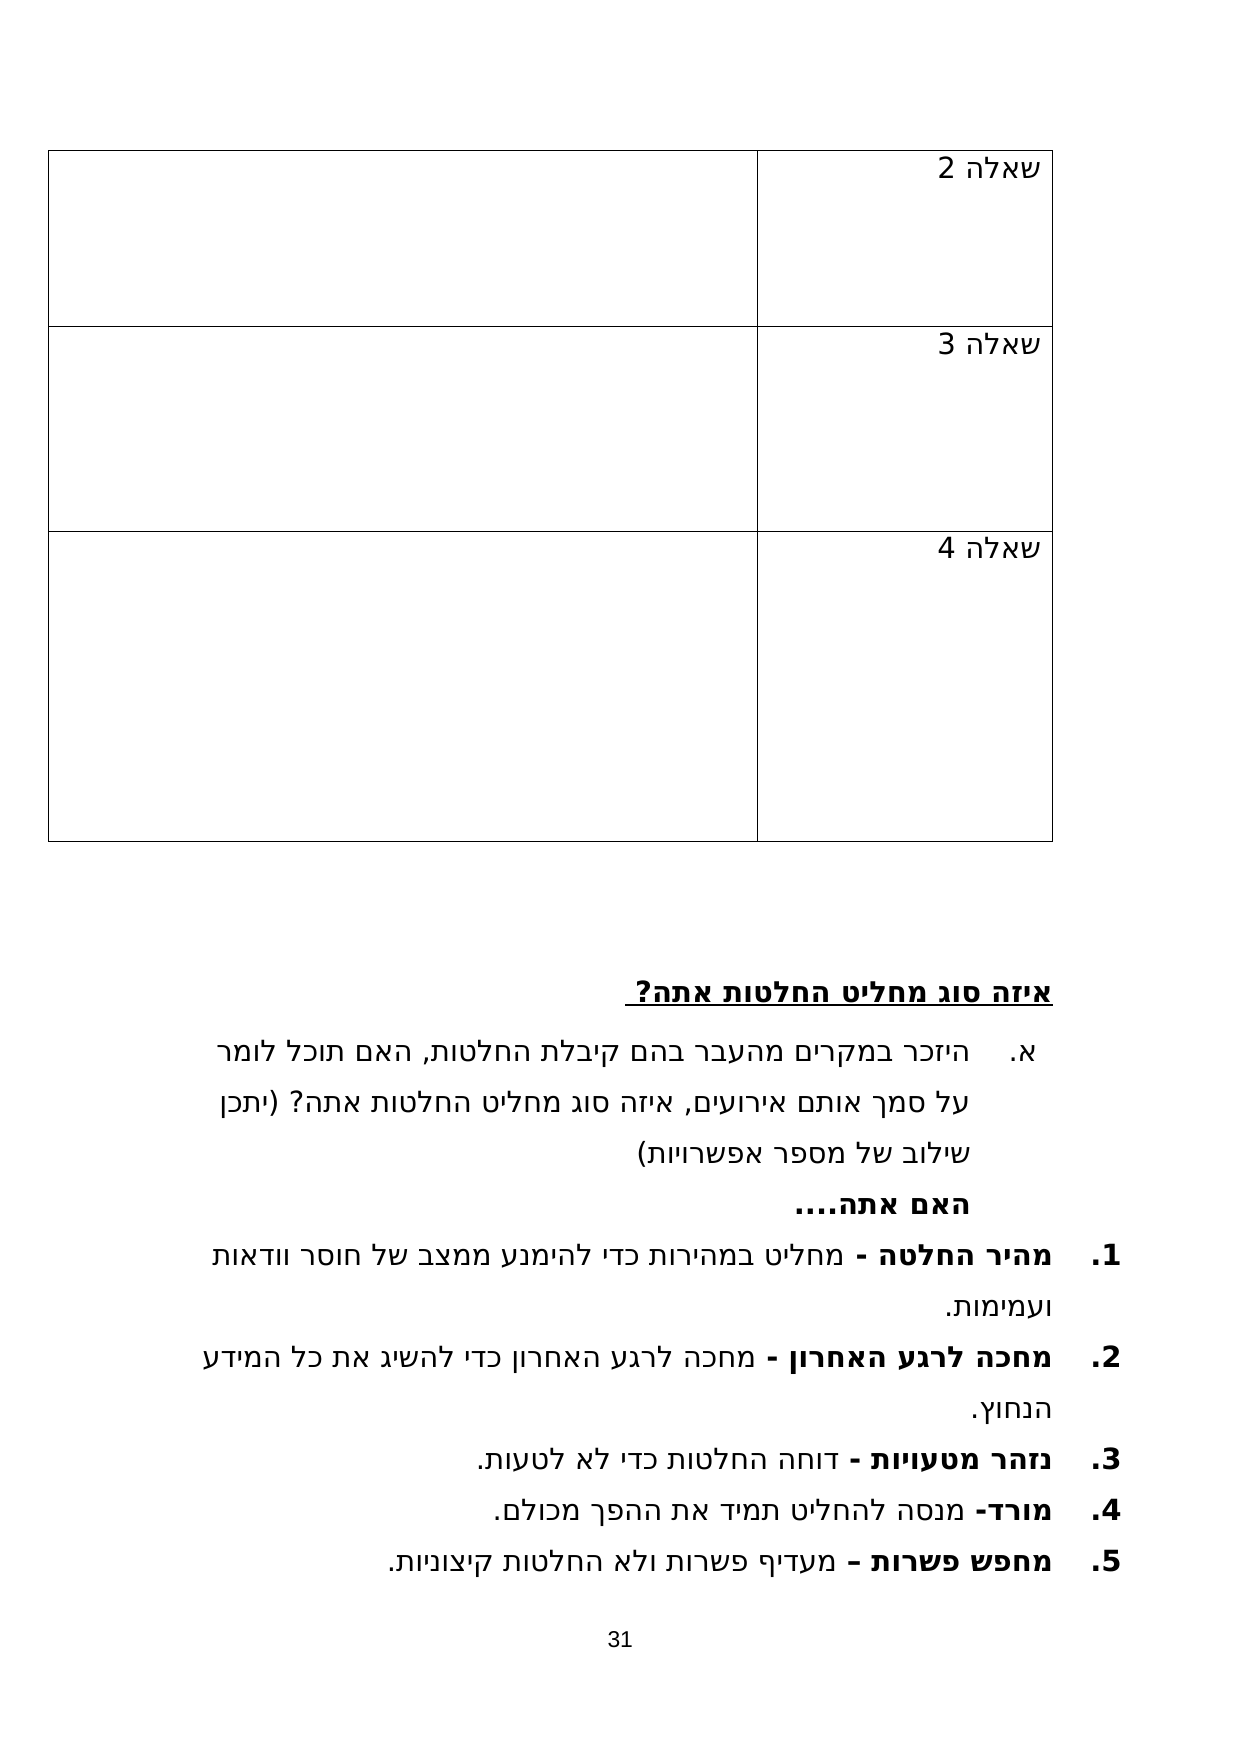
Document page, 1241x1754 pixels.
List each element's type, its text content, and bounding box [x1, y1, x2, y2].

list היזכר במקרים מהעבר בהם קיבלת החלטות, האם תוכל לומר על סמך אותם אירועים, איזה סוג מחליט החלטות אתה? (יתכן שילוב של מספר אפשרויות) [187, 1035, 1008, 1171]
table_cell שאלה 2 [758, 151, 1052, 326]
table_cell שאלה 4 [758, 532, 1052, 841]
table_cell [49, 327, 757, 531]
list מחפש פשרות – מעדיף פשרות ולא החלטות קיצוניות. [187, 1544, 1090, 1578]
table_cell [49, 532, 757, 841]
list נזהר מטעויות - דוחה החלטות כדי לא לטעות. [187, 1442, 1090, 1476]
table_cell [49, 151, 757, 326]
text איזה סוג מחליט החלטות אתה? [187, 975, 1053, 1009]
list מורד- מנסה להחליט תמיד את ההפך מכולם. [187, 1493, 1090, 1527]
list האם אתה.... [187, 1188, 971, 1222]
list מחכה לרגע האחרון - מחכה לרגע האחרון כדי להשיג את כל המידע הנחוץ. [187, 1340, 1090, 1425]
table_cell שאלה 3 [758, 327, 1052, 531]
list מהיר החלטה - מחליט במהירות כדי להימנע ממצב של חוסר וודאות ועמימות. [187, 1238, 1090, 1323]
